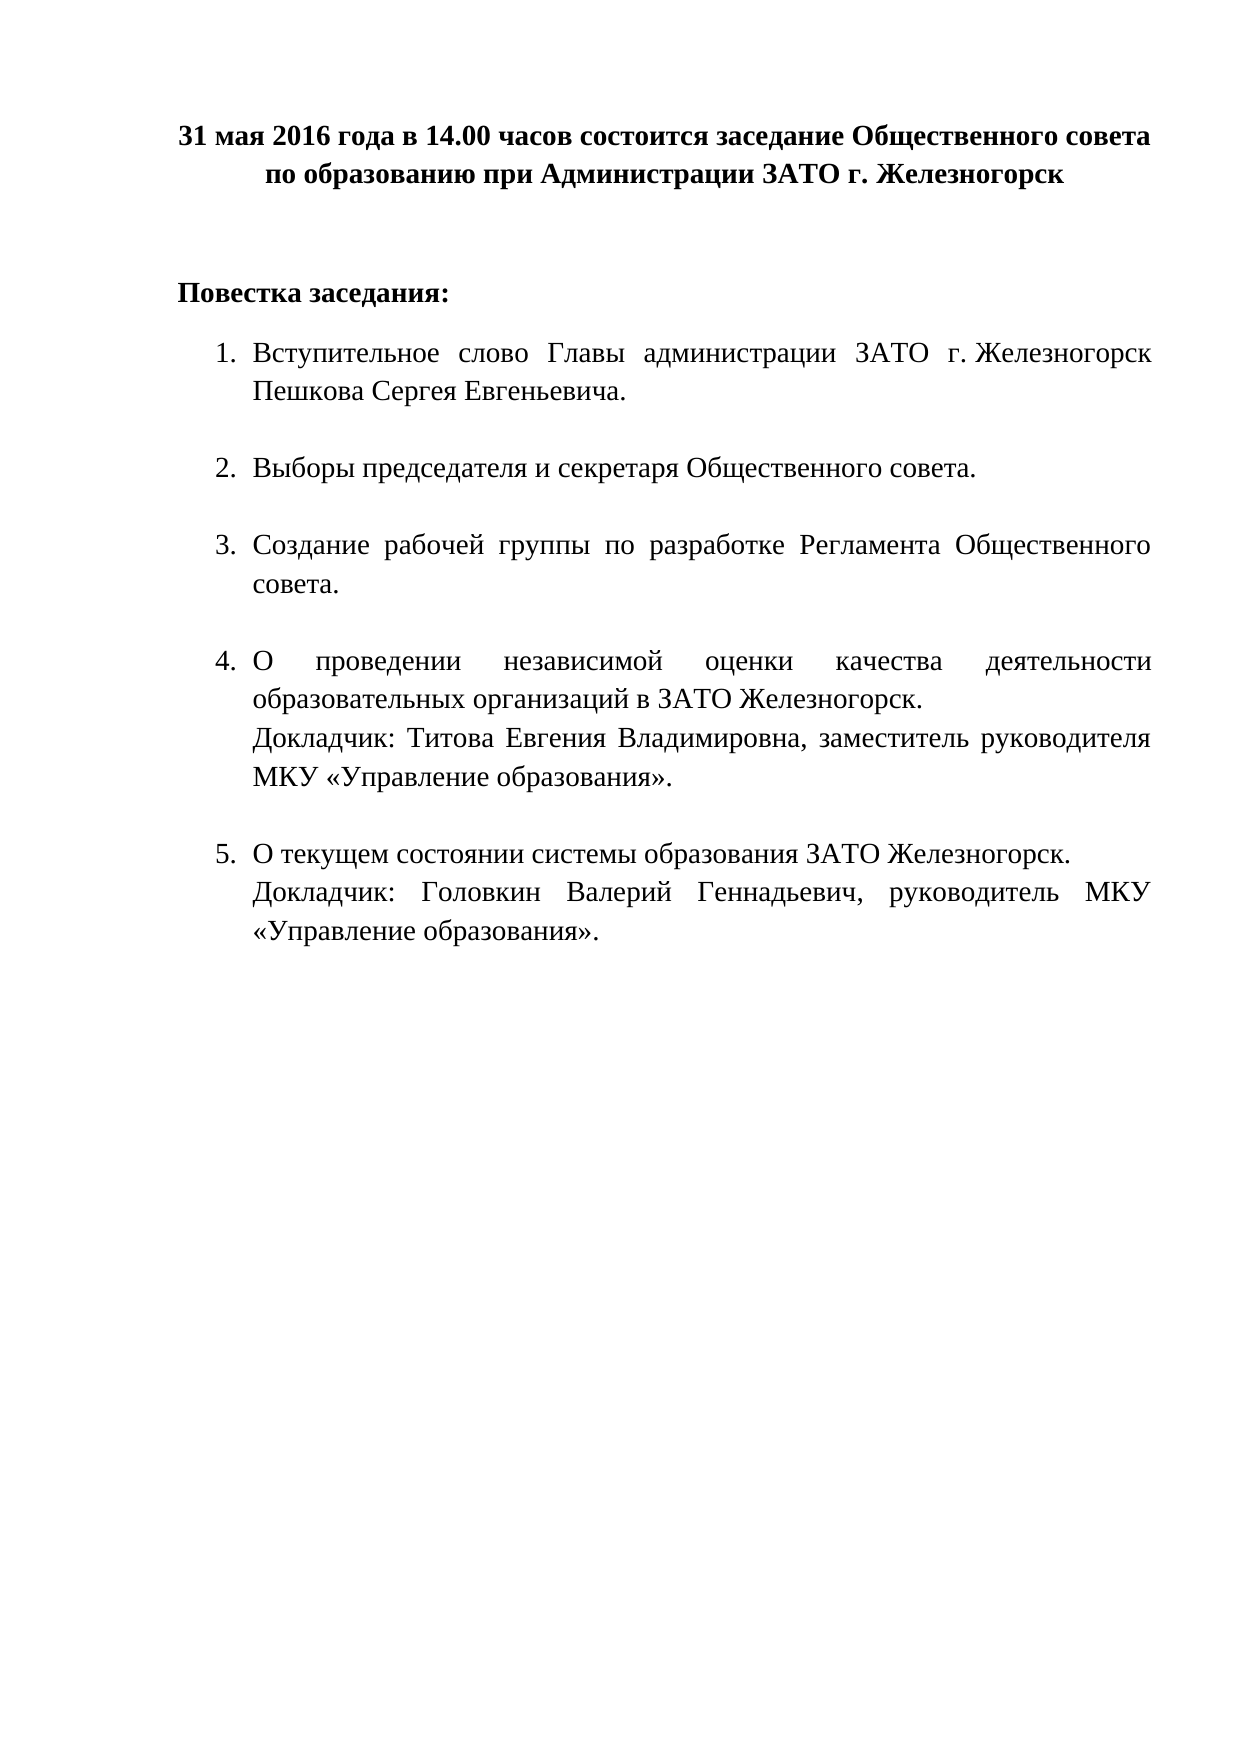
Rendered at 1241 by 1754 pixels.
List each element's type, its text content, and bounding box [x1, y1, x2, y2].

list Вступительное слово Главы администрации ЗАТО г. Железногорск Пешкова Сергея Евгеньевича. [215, 335, 1152, 407]
list О текущем состоянии системы образования ЗАТО Железногорск. [215, 836, 1152, 869]
list Выборы председателя и секретаря Общественного совета. [215, 450, 1152, 484]
text Повестка заседания: [177, 275, 1152, 309]
list Создание рабочей группы по разработке Регламента Общественного совета. [215, 527, 1152, 599]
list Докладчик: Головкин Валерий Геннадьевич, руководитель МКУ «Управление образования». [252, 874, 1152, 946]
text 31 мая 2016 года в 14.00 часов состоится заседание Общественного совета по образованию при Администрации ЗАТО г. Железногорск [177, 118, 1152, 190]
list Докладчик: Титова Евгения Владимировна, заместитель руководителя МКУ «Управление образования». [252, 720, 1152, 792]
list О проведении независимой оценки качества деятельности образовательных организаций в ЗАТО Железногорск. [215, 643, 1152, 715]
